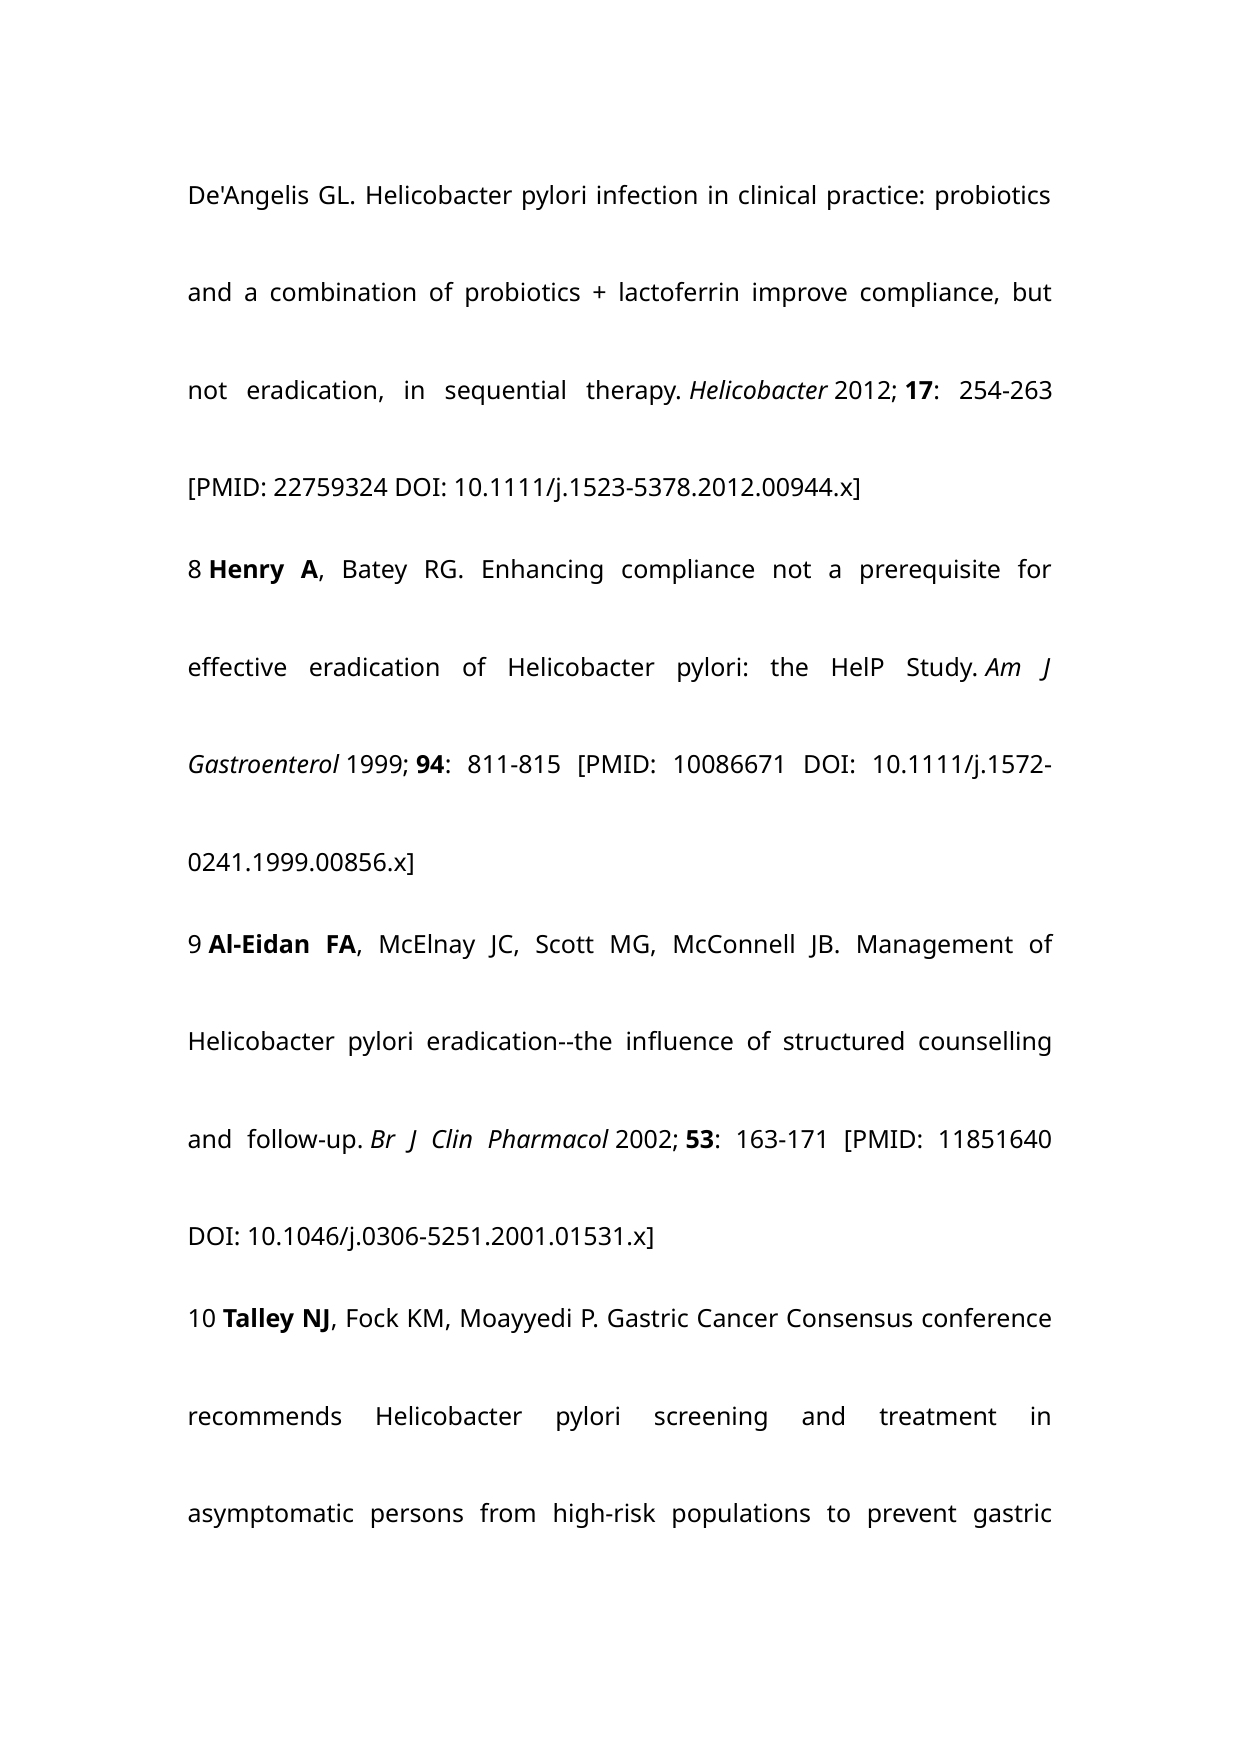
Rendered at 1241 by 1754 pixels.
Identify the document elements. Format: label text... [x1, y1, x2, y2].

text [187, 1285, 1053, 1545]
text 9 Al-Eidan FA, McElnay JC, Scott MG, McConnell JB. Management of Helicobacter pylori eradication--the influence of structured counselling and follow-up. Br J Clin Pharmacol 2002; 53: 163-171 [PMID: 11851640 DOI: 10.1046/j.0306-5251.2001.01531.x] [187, 911, 1053, 1268]
text 8 Henry A, Batey RG. Enhancing compliance not a prerequisite for effective eradication of Helicobacter pylori: the HelP Study. Am J Gastroenterol 1999; 94: 811-815 [PMID: 10086671 DOI: 10.1111/j.1572-0241.1999.00856.x] [187, 536, 1053, 894]
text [187, 162, 1053, 519]
